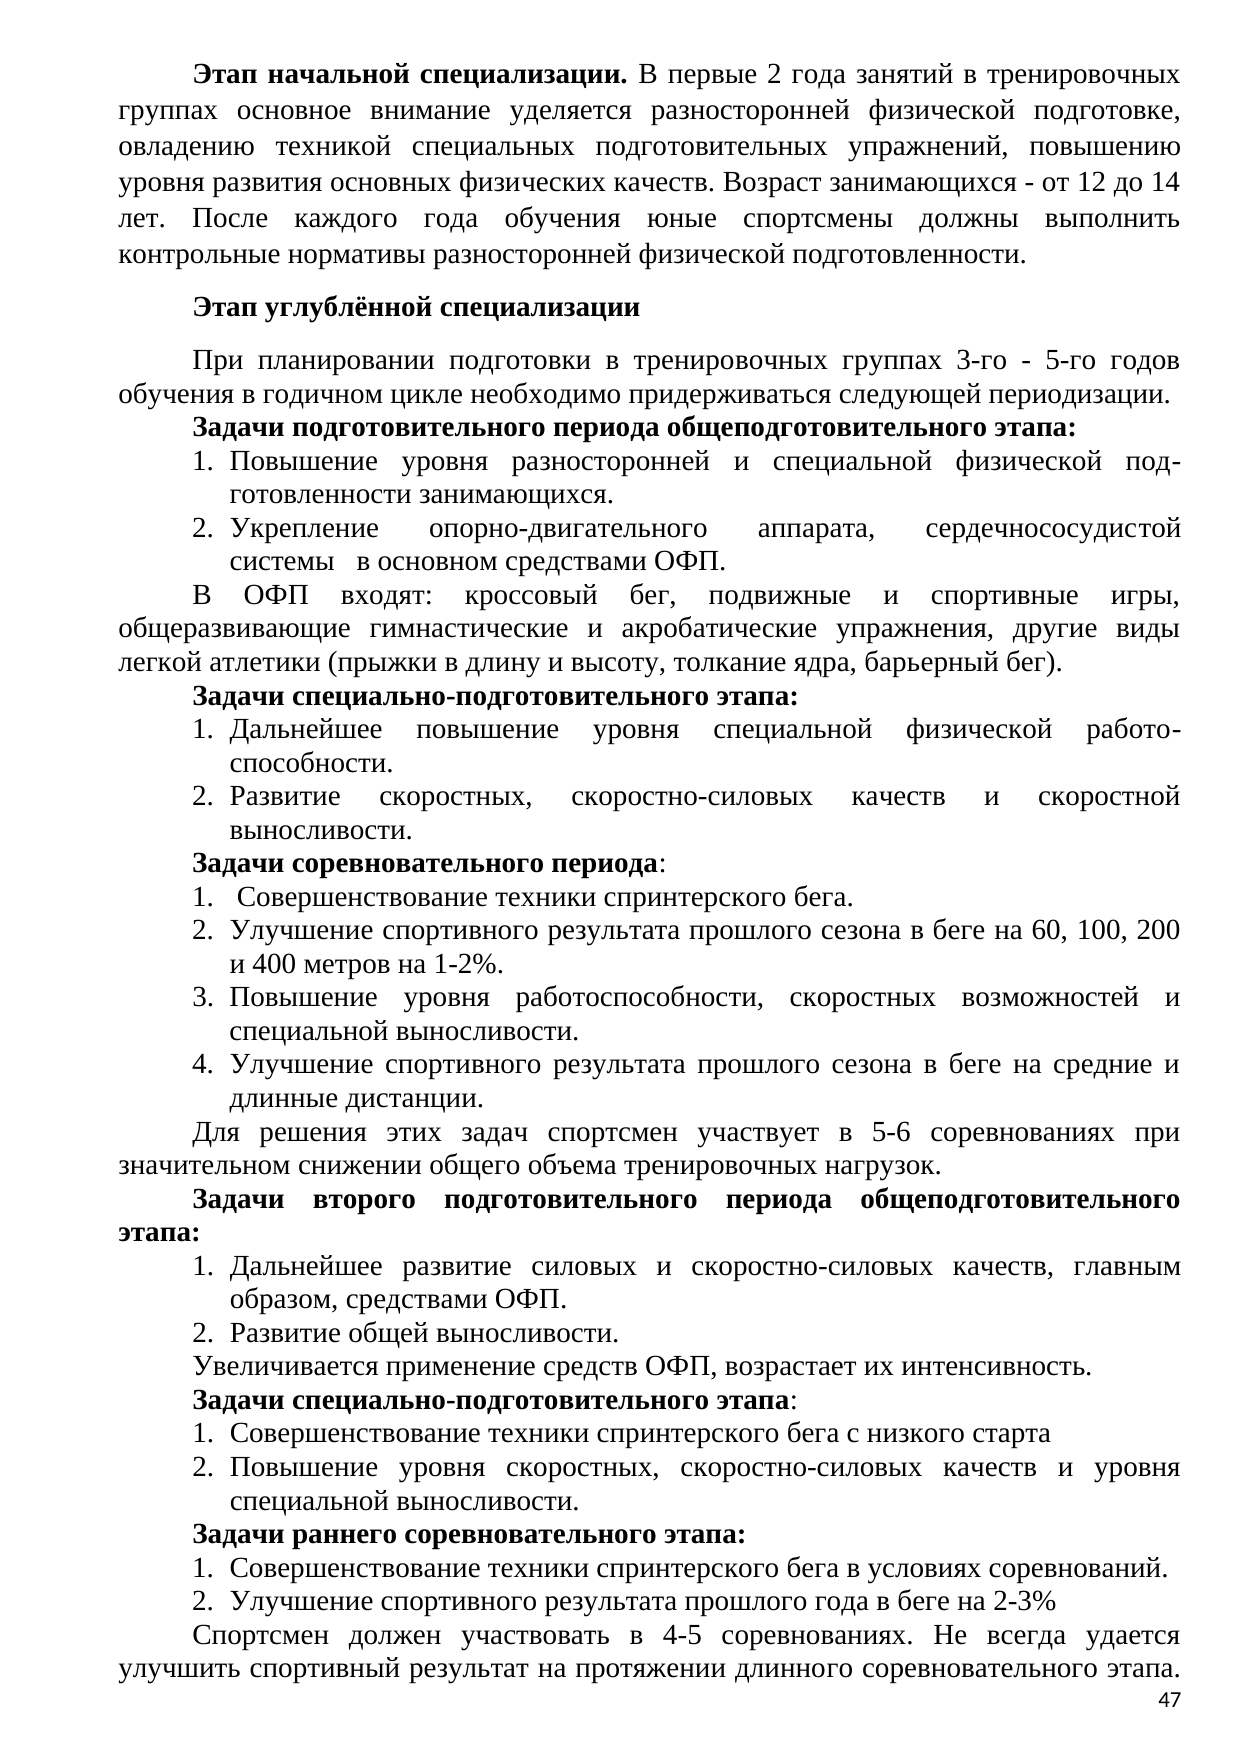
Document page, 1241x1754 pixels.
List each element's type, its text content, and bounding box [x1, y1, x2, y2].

list Улучшение спортивного результата прошлого года в беге на 2-3% [192, 1583, 1181, 1617]
list Повышение уровня разносторонней и специальной физической подготовленности занимающихся. [192, 443, 1181, 510]
text При планировании подготовки в тренировочных группах 3-го - 5-го годов обучения в годичном цикле необходимо придерживаться следующей периодизации. [118, 342, 1181, 409]
list Развитие скоростных, скоростно-силовых качеств и скоростной выносливости. [192, 778, 1181, 845]
text Для решения этих задач спортсмен участвует в 5-6 соревнованиях при значительном снижении общего объема тренировочных нагрузок. [118, 1114, 1181, 1181]
list Дальнейшее повышение уровня специальной физической работоспособности. [192, 711, 1181, 778]
list Повышение уровня скоростных, скоростно-силовых качеств и уровня специальной выносливости. [192, 1449, 1181, 1516]
list Улучшение спортивного результата прошлого сезона в беге на 60, 100, 200 и 400 метров на 1-2%. [192, 912, 1181, 979]
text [118, 1617, 1181, 1684]
text В ОФП входят: кроссовый бег, подвижные и спортивные игры, общеразвивающие гимнастические и акробатические упражнения, другие виды легкой атлетики (прыжки в длину и высоту, толкание ядра, барьерный бег). [118, 577, 1181, 678]
text Задачи раннего соревновательного этапа: [118, 1516, 1181, 1550]
text Увеличивается применение средств ОФП, возрастает их интенсивность. [118, 1348, 1181, 1382]
text Этап начальной специализации. В первые 2 года занятий в тренировочных группах основное внимание уделяется разносторонней физической подготовке, овладению техникой специальных подготовительных упражнений, повышению уровня развития основных физических качеств. Возраст занимающихся - от 12 до 14 лет. После каждого года обучения юные спортсмены должны выполнить контрольные нормативы разносторонней физической подготовленности. [118, 56, 1181, 270]
list Развитие общей выносливости. [192, 1315, 1181, 1348]
list Повышение уровня работоспособности, скоростных возможностей и специальной выносливости. [192, 979, 1181, 1047]
list Укрепление опорно-двигательного аппарата, сердечнососудистой системы в основном средствами ОФП. [192, 510, 1181, 577]
list Совершенствование техники спринтерского бега с низкого старта [192, 1416, 1181, 1449]
text Задачи второго подготовительного периода общеподготовительного этапа: [118, 1181, 1181, 1248]
text Задачи подготовительного периода общеподготовительного этапа: [118, 409, 1181, 443]
list Совершенствование техники спринтерского бега. [192, 879, 1181, 912]
text Задачи специально-подготовительного этапа: [118, 678, 1181, 711]
text Задачи специально-подготовительного этапа: [118, 1382, 1181, 1416]
list Совершенствование техники спринтерского бега в условиях соревнований. [192, 1550, 1181, 1583]
text Задачи соревновательного периода: [192, 845, 1181, 879]
list Дальнейшее развитие силовых и скоростно-силовых качеств, главным образом, средствами ОФП. [192, 1248, 1181, 1315]
text Этап углублённой специализации [118, 289, 1181, 323]
list Улучшение спортивного результата прошлого сезона в беге на средние и длинные дистанции. [192, 1047, 1181, 1114]
